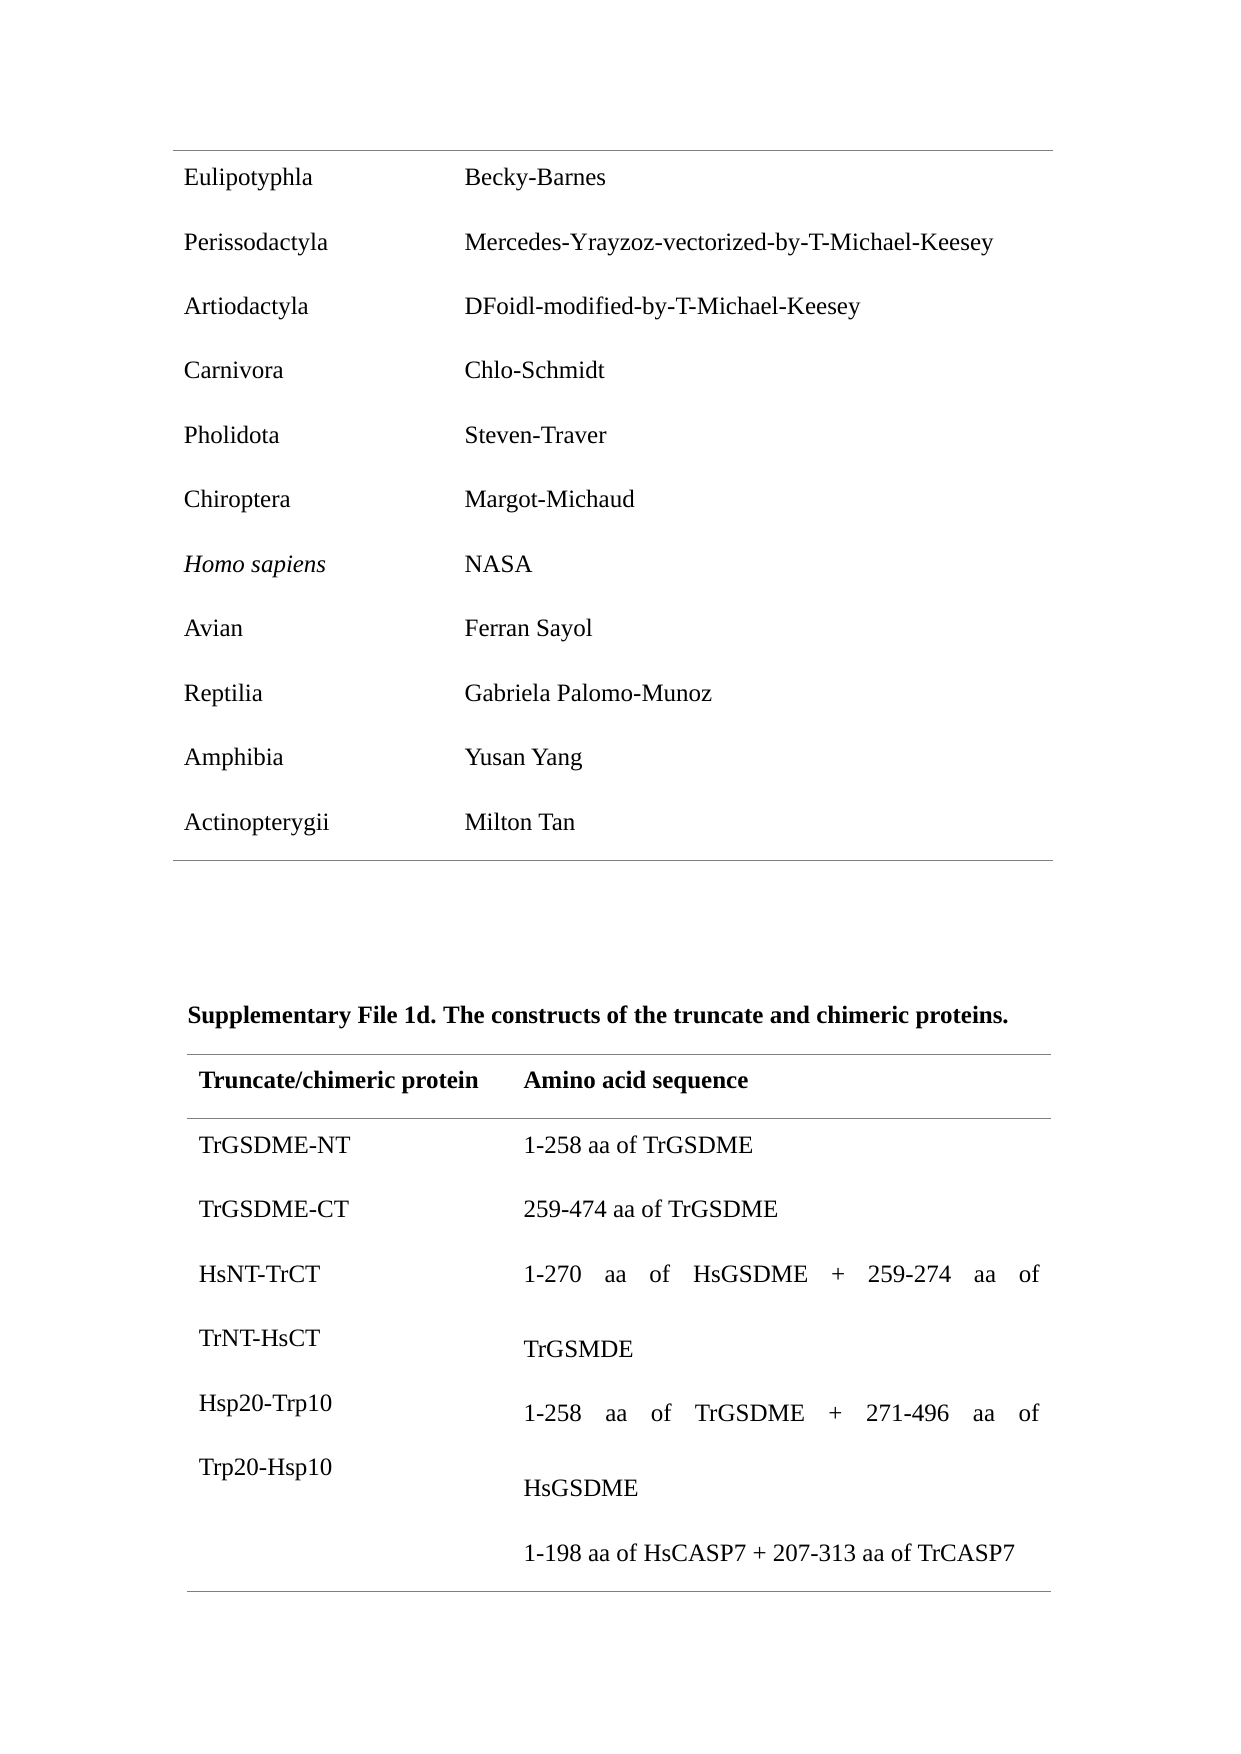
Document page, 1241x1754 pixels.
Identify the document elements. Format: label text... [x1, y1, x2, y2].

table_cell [453, 151, 1052, 859]
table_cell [173, 151, 453, 859]
table_header Truncate/chimeric protein [187, 1055, 512, 1118]
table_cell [187, 1119, 512, 1591]
text Supplementary File 1d. The constructs of the truncate and chimeric proteins. [187, 989, 1053, 1039]
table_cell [512, 1119, 1051, 1591]
table_header Amino acid sequence [512, 1055, 1051, 1118]
